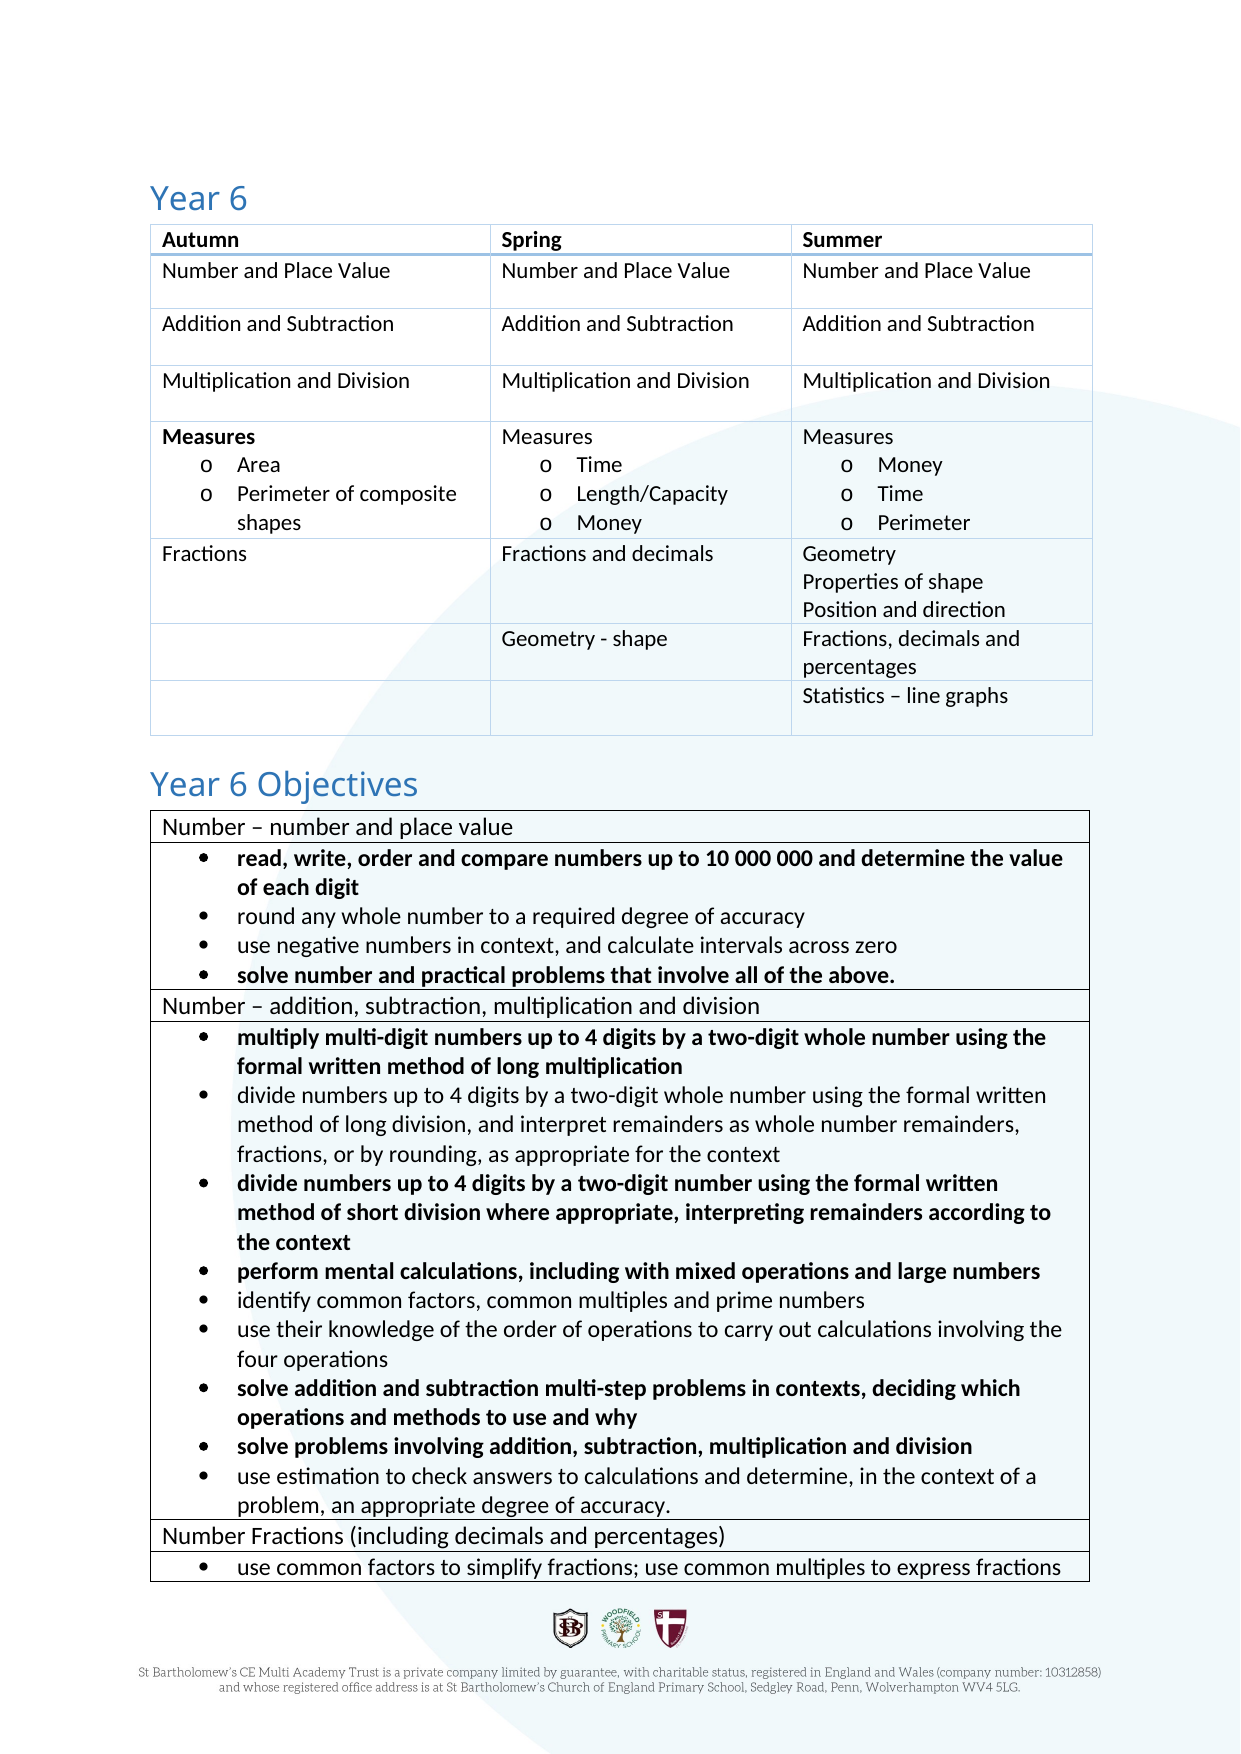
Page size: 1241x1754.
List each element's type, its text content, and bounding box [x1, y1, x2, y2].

table_header Summer [792, 225, 1092, 253]
table_cell Fractions, decimals and percentages [792, 624, 1092, 680]
table_cell Geometry Properties of shape Position and direction [792, 539, 1092, 623]
table_cell Number and Place Value [151, 256, 490, 308]
table_cell Addition and Subtraction [151, 309, 490, 365]
picture [0, 0, 1241, 1754]
table_header Autumn [151, 225, 490, 253]
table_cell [151, 1552, 1089, 1581]
table_cell [151, 681, 490, 735]
table_cell Fractions and decimals [491, 539, 791, 623]
table_cell Statistics – line graphs [792, 681, 1092, 735]
table_header Spring [491, 225, 791, 253]
table_cell Measures Area Perimeter of composite shapes [151, 422, 490, 538]
table_cell Number Fractions (including decimals and percentages) [151, 1520, 1089, 1551]
subtitle Year 6 [150, 175, 1090, 220]
table_cell Number – addition, subtraction, multiplication and division [151, 990, 1089, 1021]
table_cell [151, 624, 490, 680]
table_cell Number and Place Value [491, 256, 791, 308]
table_cell Multiplication and Division [151, 366, 490, 421]
table_cell read, write, order and compare numbers up to 10 000 000 and determine the value of each digit round any whole number to a required degree of accuracy use negative numbers in context, and calculate intervals across zero solve number and practical problems that involve all of the above. [151, 843, 1089, 989]
table_cell [491, 681, 791, 735]
table_cell Multiplication and Division [792, 366, 1092, 421]
table_cell Multiplication and Division [491, 366, 791, 421]
table_cell Addition and Subtraction [491, 309, 791, 365]
table_cell Addition and Subtraction [792, 309, 1092, 365]
table_cell Number and Place Value [792, 256, 1092, 308]
subtitle Year 6 Objectives [150, 761, 1090, 807]
table_cell multiply multi-digit numbers up to 4 digits by a two-digit whole number using the formal written method of long multiplication divide numbers up to 4 digits by a two-digit whole number using the formal written method of long division, and interpret remainders as whole number remainders, fractions, or by rounding, as appropriate for the context divide numbers up to 4 digits by a two-digit number using the formal written method of short division where appropriate, interpreting remainders according to the context perform mental calculations, including with mixed operations and large numbers identify common factors, common multiples and prime numbers use their knowledge of the order of operations to carry out calculations involving the four operations solve addition and subtraction multi-step problems in contexts, deciding which operations and methods to use and why solve problems involving addition, subtraction, multiplication and division use estimation to check answers to calculations and determine, in the context of a problem, an appropriate degree of accuracy. [151, 1022, 1089, 1519]
table_cell Measures Money Time Perimeter [792, 422, 1092, 538]
table_cell Geometry - shape [491, 624, 791, 680]
table_header Number – number and place value [151, 811, 1089, 842]
table_cell Measures Time Length/Capacity Money [491, 422, 791, 538]
table_cell Fractions [151, 539, 490, 623]
